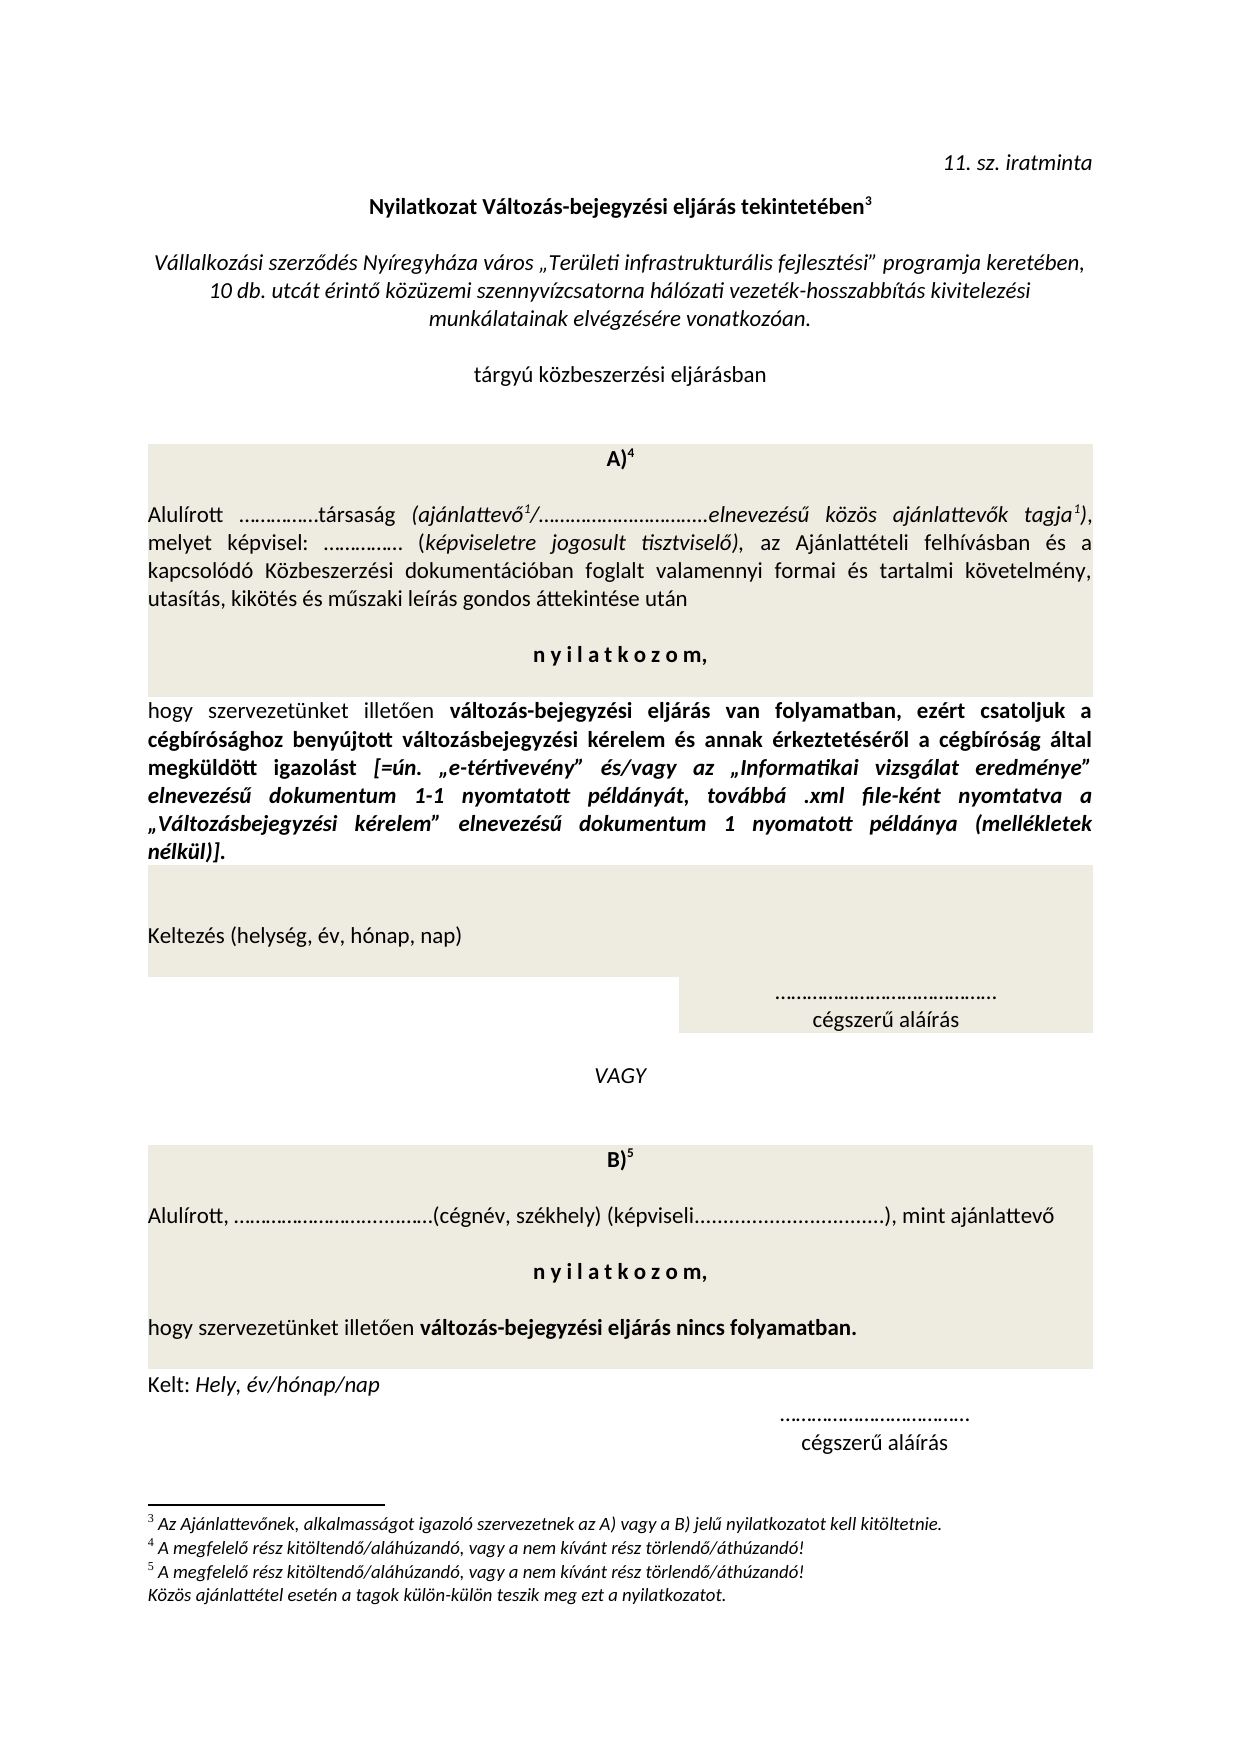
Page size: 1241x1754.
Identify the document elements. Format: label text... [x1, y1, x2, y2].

text n y i l a t k o z o m, [148, 1257, 1093, 1285]
table_header ……………………………… [650, 1398, 1100, 1427]
text Kelt: Hely, év/hónap/nap [148, 1369, 1093, 1398]
text Alulírott ……………társaság (ajánlattevő1/…………………………..elnevezésű közös ajánlattevők tagja1), melyet képvisel: …………… (képviseletre jogosult tisztviselő), az Ajánlattételi felhívásban és a kapcsolódó Közbeszerzési dokumentációban foglalt valamennyi formai és tartalmi követelmény, utasítás, kikötés és műszaki leírás gondos áttekintése után [148, 501, 1093, 613]
text hogy szervezetünket illetően változás-bejegyzési eljárás van folyamatban, ezért csatoljuk a cégbírósághoz benyújtott változásbejegyzési kérelem és annak érkeztetéséről a cégbíróság által megküldött igazolást [=ún. „e-tértivevény” és/vagy az „Informatikai vizsgálat eredménye” elnevezésű dokumentum 1-1 nyomtatott példányát, továbbá .xml file-ként nyomtatva a „Változásbejegyzési kérelem” elnevezésű dokumentum 1 nyomatott példánya (mellékletek nélkül)]. [148, 697, 1093, 865]
text Vállalkozási szerződés Nyíregyháza város „Területi infrastrukturális fejlesztési” programja keretében, 10 db. utcát érintő közüzemi szennyvízcsatorna hálózati vezeték-hosszabbítás kivitelezési munkálatainak elvégzésére vonatkozóan. [148, 248, 1093, 332]
text cégszerű aláírás [679, 1005, 1093, 1033]
text n y i l a t k o z o m, [148, 641, 1093, 669]
text VAGY [148, 1061, 1093, 1089]
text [148, 148, 1093, 176]
text Alulírott, …………………….......……(cégnév, székhely) (képviseli.................................), mint ajánlattevő [148, 1201, 1093, 1229]
table_cell cégszerű aláírás [650, 1428, 1100, 1457]
text A) [148, 444, 1093, 472]
text Keltezés (helység, év, hónap, nap) [148, 921, 1093, 949]
text tárgyú közbeszerzési eljárásban [148, 360, 1093, 388]
text Nyilatkozat Változás-bejegyzési eljárás tekintetében [148, 192, 1093, 220]
text hogy szervezetünket illetően változás-bejegyzési eljárás nincs folyamatban. [148, 1313, 1093, 1341]
text …………………………………… [679, 977, 1093, 1005]
text B) [148, 1145, 1093, 1173]
